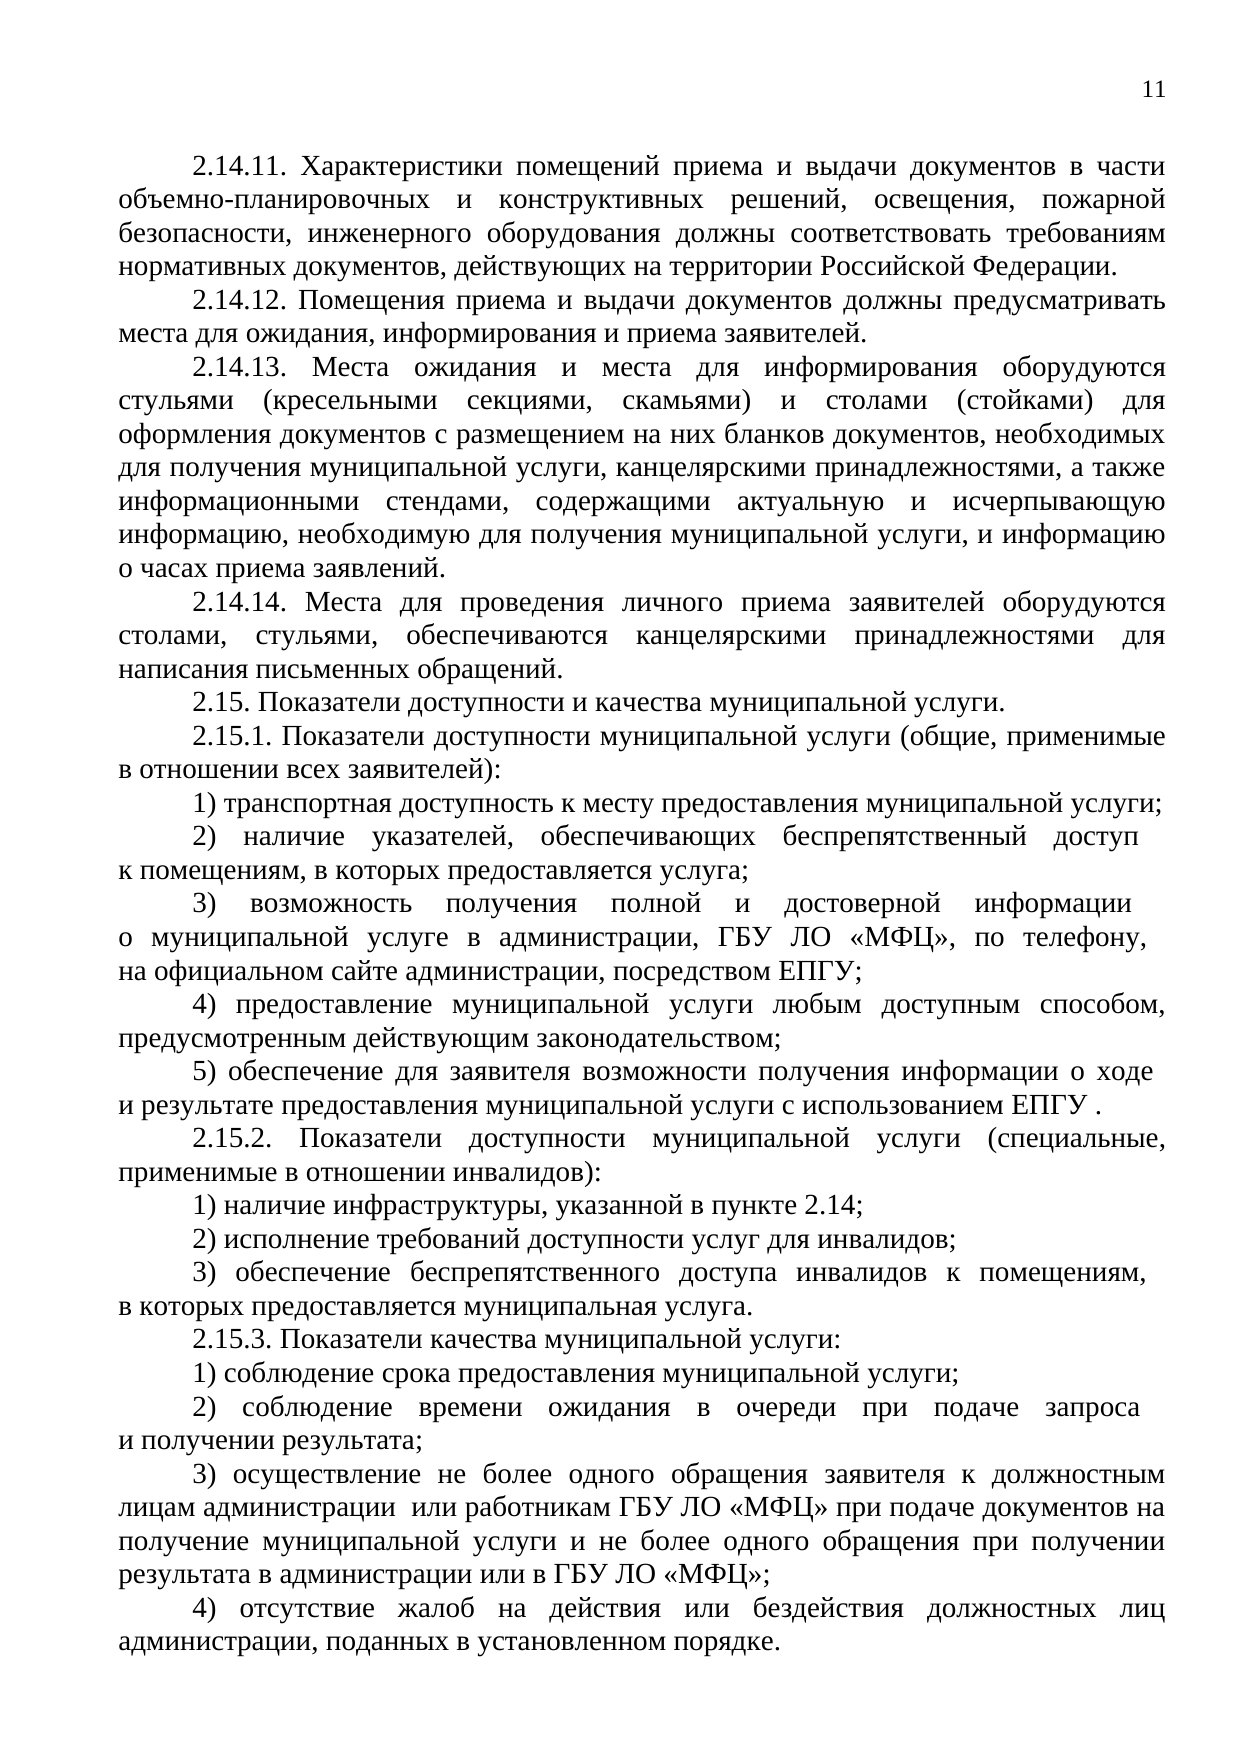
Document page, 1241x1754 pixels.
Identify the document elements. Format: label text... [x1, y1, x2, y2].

text 2.14.13. Места ожидания и места для информирования оборудуются стульями (кресельными секциями, скамьями) и столами (стойками) для оформления документов с размещением на них бланков документов, необходимых для получения муниципальной услуги, канцелярскими принадлежностями, а также информационными стендами, содержащими актуальную и исчерпывающую информацию, необходимую для получения муниципальной услуги, и информацию о часах приема заявлений. [118, 349, 1167, 584]
text 2.15.3. Показатели качества муниципальной услуги: [118, 1322, 1167, 1355]
text 2.14.14. Места для проведения личного приема заявителей оборудуются столами, стульями, обеспечиваются канцелярскими принадлежностями для написания письменных обращений. [118, 584, 1167, 684]
text 2) наличие указателей, обеспечивающих беспрепятственный доступ к помещениям, в которых предоставляется услуга; [118, 818, 1167, 886]
text 1) транспортная доступность к месту предоставления муниципальной услуги; [118, 785, 1167, 818]
text 2.15.1. Показатели доступности муниципальной услуги (общие, применимые в отношении всех заявителей): [118, 718, 1167, 785]
text 3) осуществление не более одного обращения заявителя к должностным лицам администрации или работникам ГБУ ЛО «МФЦ» при подаче документов на получение муниципальной услуги и не более одного обращения при получении результата в администрации или в ГБУ ЛО «МФЦ»; [118, 1456, 1167, 1590]
text 2.15.2. Показатели доступности муниципальной услуги (специальные, применимые в отношении инвалидов): [118, 1120, 1167, 1187]
text 2.15. Показатели доступности и качества муниципальной услуги. [118, 684, 1167, 718]
text 1) соблюдение срока предоставления муниципальной услуги; [118, 1355, 1167, 1389]
text 4) предоставление муниципальной услуги любым доступным способом, предусмотренным действующим законодательством; [118, 986, 1167, 1053]
text 2.14.12. Помещения приема и выдачи документов должны предусматривать места для ожидания, информирования и приема заявителей. [118, 282, 1167, 349]
text 2.14.11. Характеристики помещений приема и выдачи документов в части объемно-планировочных и конструктивных решений, освещения, пожарной безопасности, инженерного оборудования должны соответствовать требованиям нормативных документов, действующих на территории Российской Федерации. [118, 148, 1167, 282]
text 5) обеспечение для заявителя возможности получения информации о ходе и результате предоставления муниципальной услуги с использованием ЕПГУ . [118, 1053, 1167, 1120]
text 2) соблюдение времени ожидания в очереди при подаче запроса и получении результата; [118, 1389, 1167, 1456]
text 3) возможность получения полной и достоверной информации о муниципальной услуге в администрации, ГБУ ЛО «МФЦ», по телефону, на официальном сайте администрации, посредством ЕПГУ; [118, 886, 1167, 986]
text 1) наличие инфраструктуры, указанной в пункте 2.14; [118, 1187, 1167, 1221]
text 2) исполнение требований доступности услуг для инвалидов; [118, 1221, 1167, 1254]
text 3) обеспечение беспрепятственного доступа инвалидов к помещениям, в которых предоставляется муниципальная услуга. [118, 1254, 1167, 1322]
text 4) отсутствие жалоб на действия или бездействия должностных лиц администрации, поданных в установленном порядке. [118, 1590, 1167, 1657]
